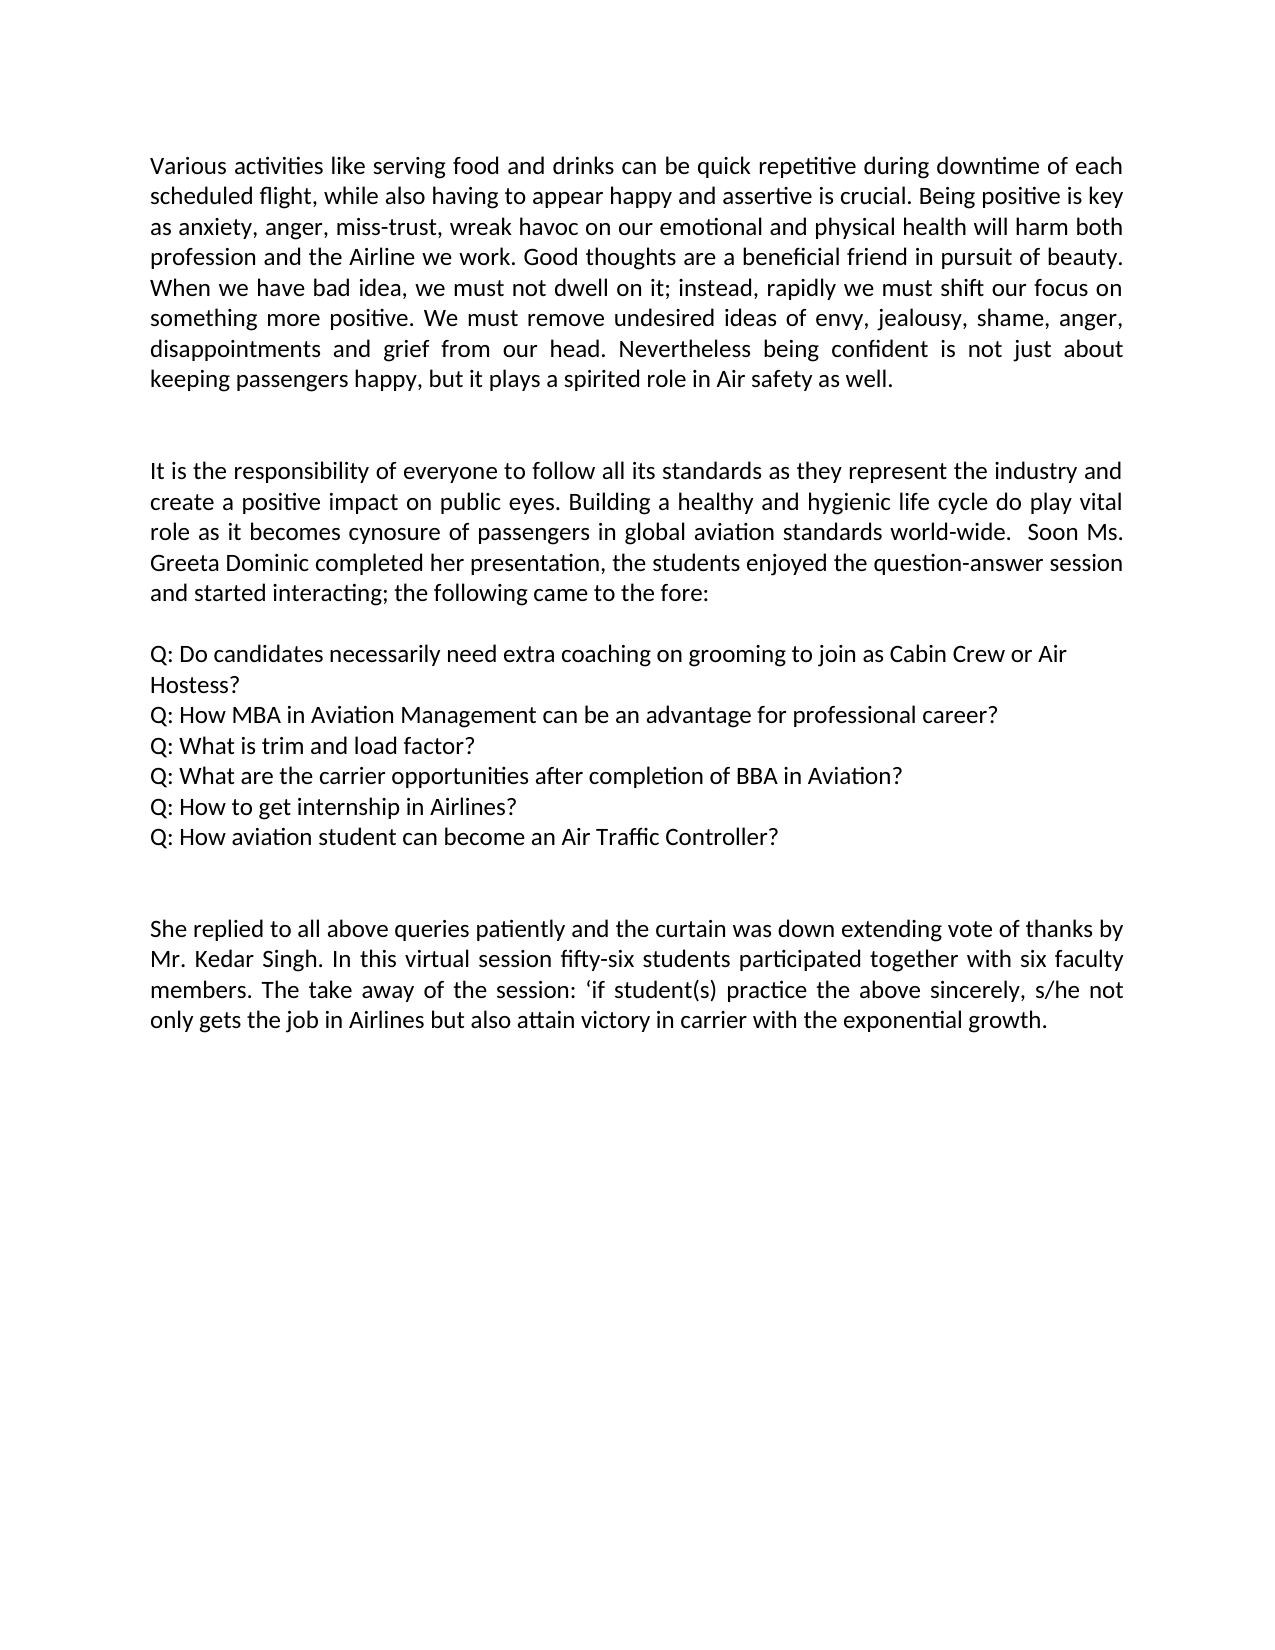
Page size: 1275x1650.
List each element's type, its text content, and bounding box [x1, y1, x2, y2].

text Q: What are the carrier opportunities after completion of BBA in Aviation? [150, 760, 1125, 791]
text Q: How MBA in Aviation Management can be an advantage for professional career? [150, 699, 1125, 730]
text Q: How to get internship in Airlines? [150, 791, 1125, 821]
text She replied to all above queries patiently and the curtain was down extending vote of thanks by Mr. Kedar Singh. In this virtual session fifty-six students participated together with six faculty members. The take away of the session: ‘if student(s) practice the above sincerely, s/he not only gets the job in Airlines but also attain victory in carrier with the exponential growth. [150, 913, 1125, 1035]
text Various activities like serving food and drinks can be quick repetitive during downtime of each scheduled flight, while also having to appear happy and assertive is crucial. Being positive is key as anxiety, anger, miss-trust, wreak havoc on our emotional and physical health will harm both profession and the Airline we work. Good thoughts are a beneficial friend in pursuit of beauty. When we have bad idea, we must not dwell on it; instead, rapidly we must shift our focus on something more positive. We must remove undesired ideas of envy, jealousy, shame, anger, disappointments and grief from our head. Nevertheless being confident is not just about keeping passengers happy, but it plays a spirited role in Air safety as well. [150, 150, 1125, 394]
text It is the responsibility of everyone to follow all its standards as they represent the industry and create a positive impact on public eyes. Building a healthy and hygienic life cycle do play vital role as it becomes cynosure of passengers in global aviation standards world-wide. Soon Ms. Greeta Dominic completed her presentation, the students enjoyed the question-answer session and started interacting; the following came to the fore: [150, 455, 1125, 608]
text Q: What is trim and load factor? [150, 730, 1125, 760]
text Q: Do candidates necessarily need extra coaching on grooming to join as Cabin Crew or Air Hostess? [150, 638, 1125, 699]
text Q: How aviation student can become an Air Traffic Controller? [150, 821, 1125, 852]
